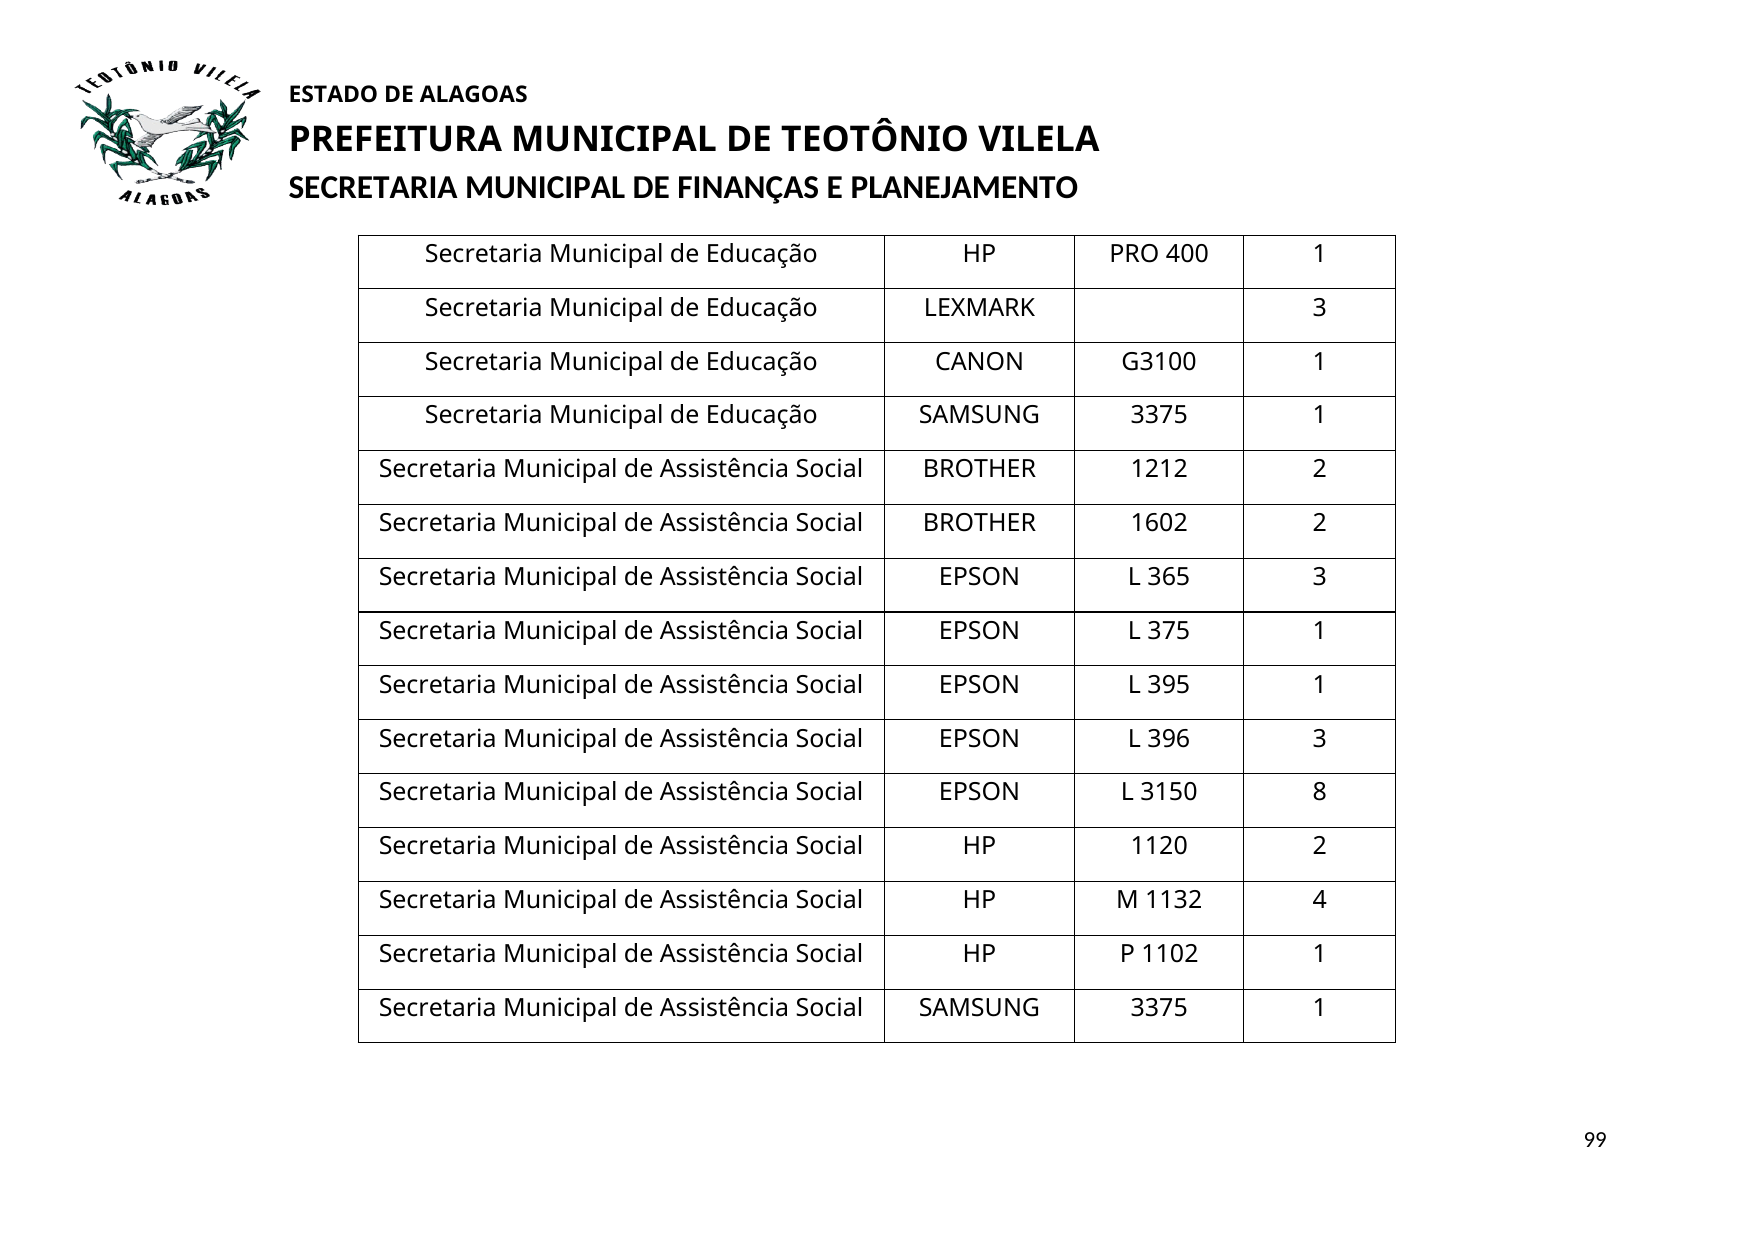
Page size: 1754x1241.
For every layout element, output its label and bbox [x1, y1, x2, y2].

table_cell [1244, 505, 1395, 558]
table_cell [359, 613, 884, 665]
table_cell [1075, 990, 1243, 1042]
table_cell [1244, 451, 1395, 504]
picture [67, 57, 268, 210]
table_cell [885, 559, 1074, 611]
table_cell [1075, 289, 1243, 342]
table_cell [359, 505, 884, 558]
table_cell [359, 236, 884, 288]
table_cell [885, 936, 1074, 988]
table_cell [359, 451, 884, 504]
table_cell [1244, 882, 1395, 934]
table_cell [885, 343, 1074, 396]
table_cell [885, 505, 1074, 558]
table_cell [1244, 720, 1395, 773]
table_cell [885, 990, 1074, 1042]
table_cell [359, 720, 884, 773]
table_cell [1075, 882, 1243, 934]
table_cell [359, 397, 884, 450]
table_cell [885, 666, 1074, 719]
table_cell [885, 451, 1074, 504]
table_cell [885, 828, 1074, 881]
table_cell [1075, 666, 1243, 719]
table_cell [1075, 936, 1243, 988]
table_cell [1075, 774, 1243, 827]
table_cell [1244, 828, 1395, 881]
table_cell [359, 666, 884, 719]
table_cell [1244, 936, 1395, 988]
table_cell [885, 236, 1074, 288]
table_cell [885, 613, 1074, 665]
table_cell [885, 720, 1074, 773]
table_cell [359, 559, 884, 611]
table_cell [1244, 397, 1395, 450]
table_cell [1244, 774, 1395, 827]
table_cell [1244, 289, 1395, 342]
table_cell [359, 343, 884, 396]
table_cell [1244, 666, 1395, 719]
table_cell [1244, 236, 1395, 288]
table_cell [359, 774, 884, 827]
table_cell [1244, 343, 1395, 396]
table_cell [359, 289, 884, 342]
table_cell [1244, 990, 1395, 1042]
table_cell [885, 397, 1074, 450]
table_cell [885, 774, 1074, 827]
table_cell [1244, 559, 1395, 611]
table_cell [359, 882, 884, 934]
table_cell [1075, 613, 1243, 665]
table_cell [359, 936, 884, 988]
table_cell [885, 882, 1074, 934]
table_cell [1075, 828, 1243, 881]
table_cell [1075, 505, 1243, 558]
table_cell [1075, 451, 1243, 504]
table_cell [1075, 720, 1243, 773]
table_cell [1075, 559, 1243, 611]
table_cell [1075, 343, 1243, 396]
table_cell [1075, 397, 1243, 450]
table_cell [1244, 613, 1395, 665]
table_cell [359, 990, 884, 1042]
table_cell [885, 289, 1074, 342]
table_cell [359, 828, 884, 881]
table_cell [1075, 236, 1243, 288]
